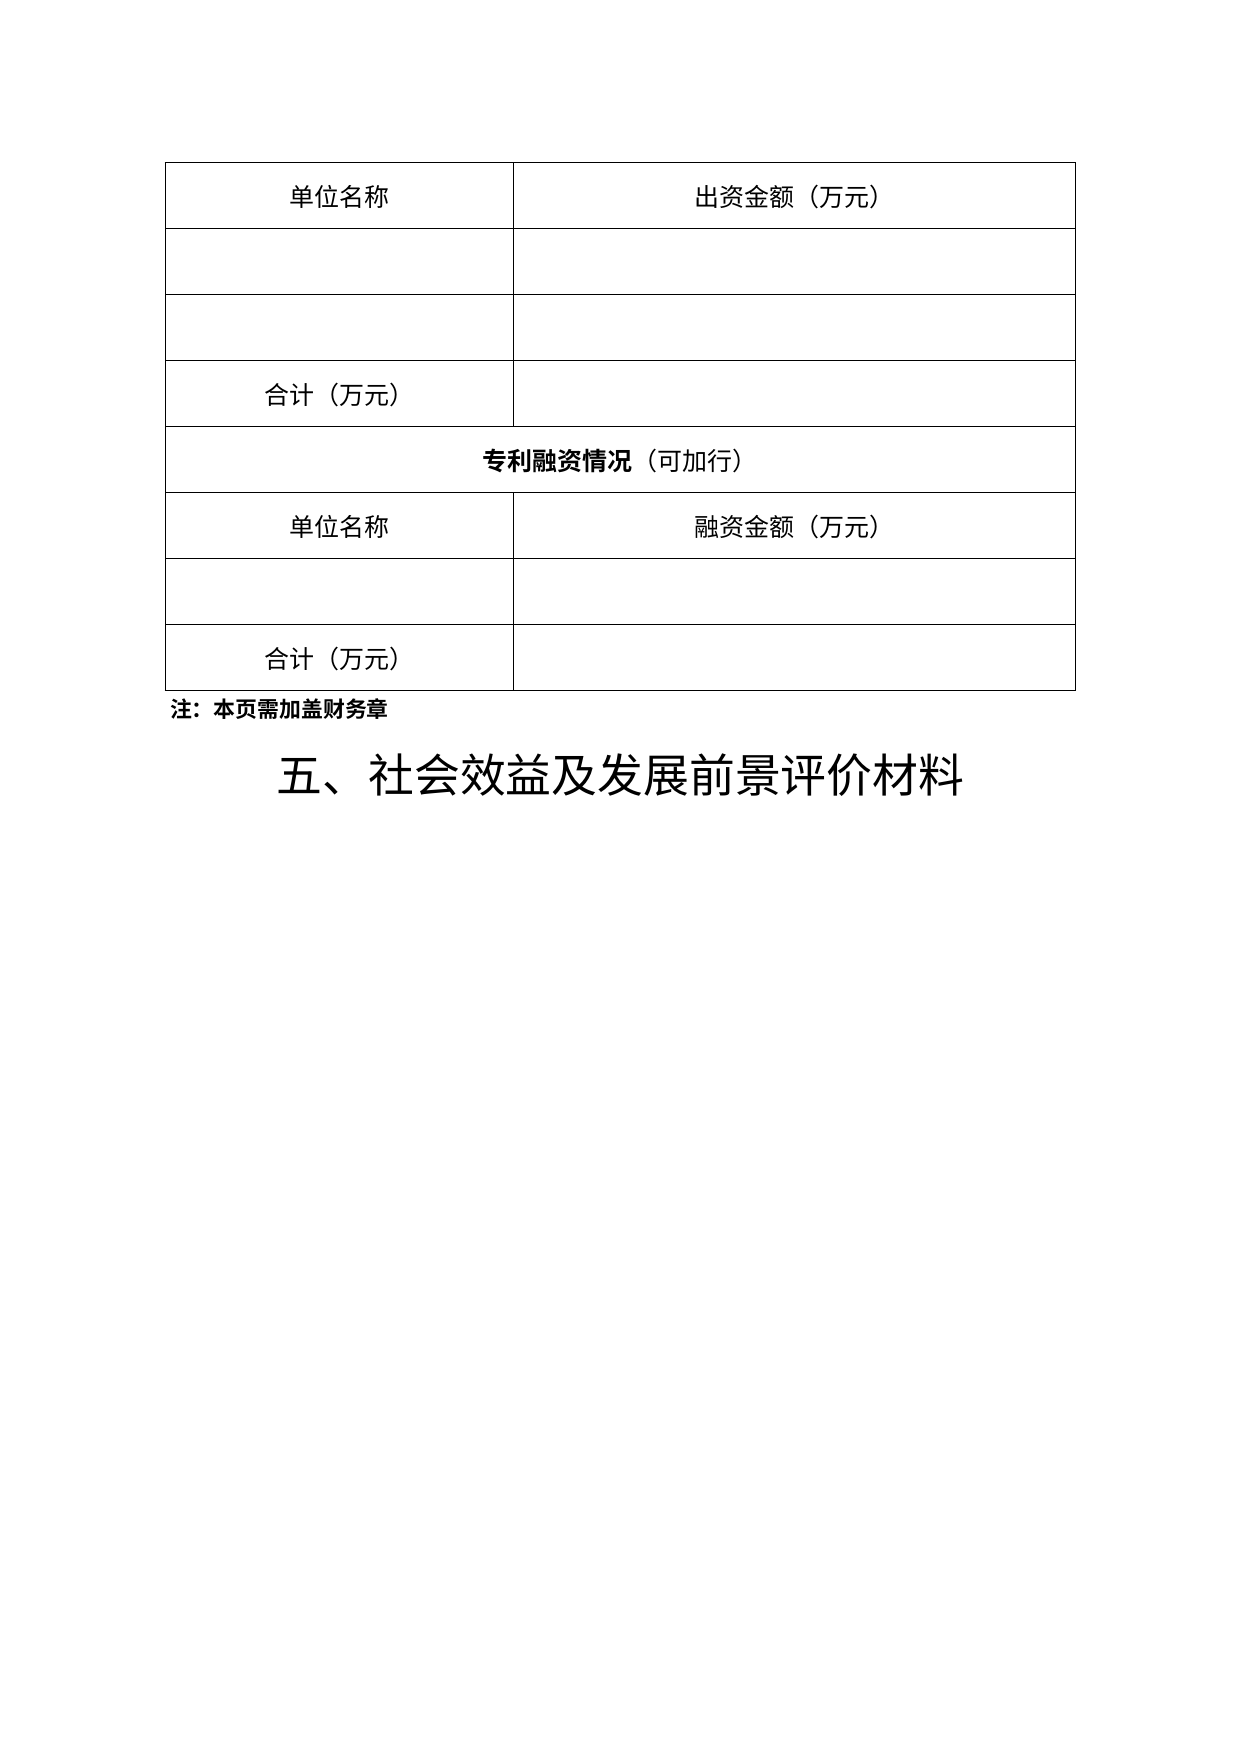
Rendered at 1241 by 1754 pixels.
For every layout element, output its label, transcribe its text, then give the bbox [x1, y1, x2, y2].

table_cell [166, 229, 513, 294]
table_cell [514, 559, 1075, 624]
table_cell [514, 229, 1075, 294]
table_cell 融资金额（万元） [514, 493, 1075, 558]
text 五、社会效益及发展前景评价材料 [148, 724, 1092, 821]
table_cell 单位名称 [166, 493, 513, 558]
table_cell [166, 295, 513, 360]
table_cell [514, 295, 1075, 360]
table_cell 合计（万元） [166, 625, 513, 690]
table_cell [514, 625, 1075, 690]
table_cell [166, 559, 513, 624]
table_cell 专利融资情况（可加行） [166, 427, 1075, 492]
text 注：本页需加盖财务章 [148, 691, 1092, 724]
table_cell 单位名称 [166, 163, 513, 228]
table_cell 出资金额（万元） [514, 163, 1075, 228]
table_cell 合计（万元） [166, 361, 513, 426]
table_cell [514, 361, 1075, 426]
